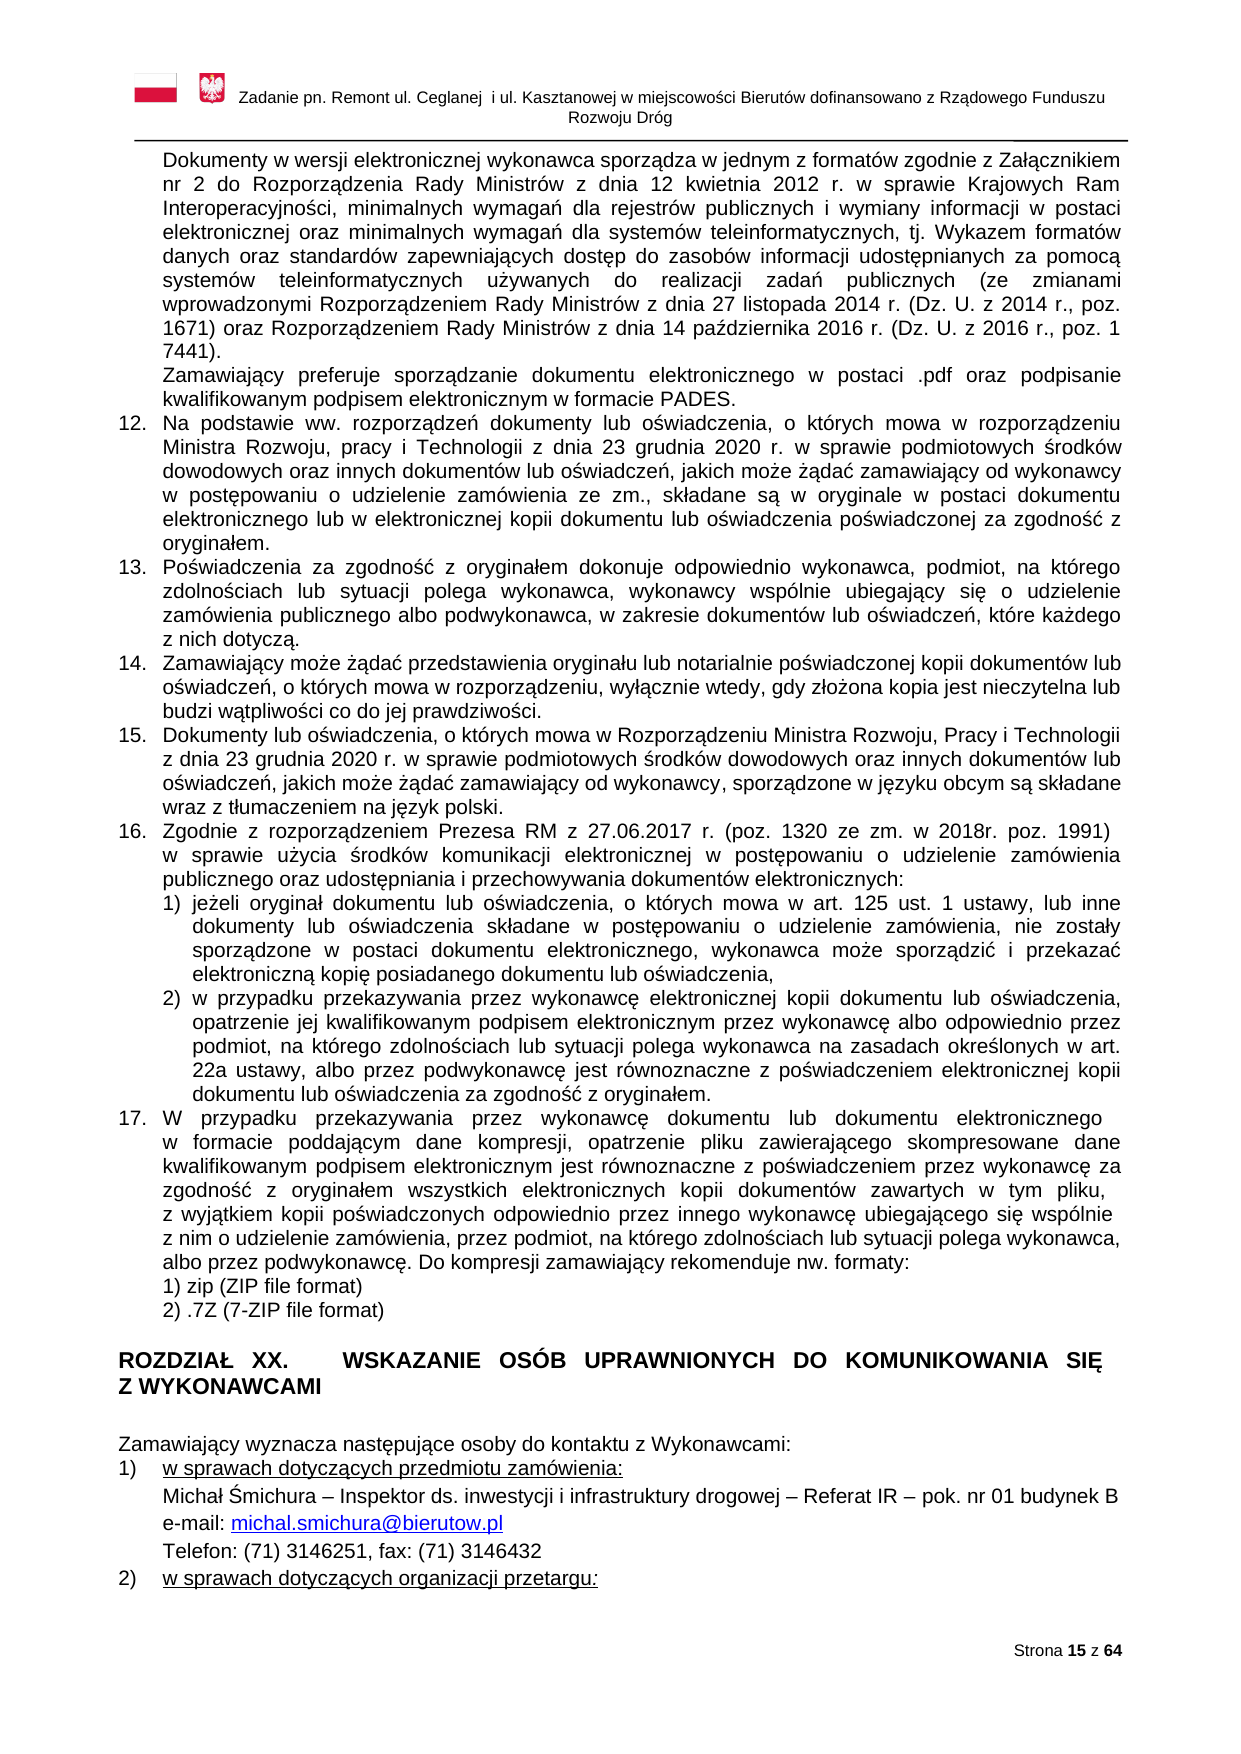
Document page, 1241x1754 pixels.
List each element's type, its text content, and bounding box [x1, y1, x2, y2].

list W przypadku przekazywania przez wykonawcę dokumentu lub dokumentu elektronicznego w formacie poddającym dane kompresji, opatrzenie pliku zawierającego skompresowane dane kwalifikowanym podpisem elektronicznym jest równoznaczne z poświadczeniem przez wykonawcę za zgodność z oryginałem wszystkich elektronicznych kopii dokumentów zawartych w tym pliku, z wyjątkiem kopii poświadczonych odpowiednio przez innego wykonawcę ubiegającego się wspólnie z nim o udzielenie zamówienia, przez podmiot, na którego zdolnościach lub sytuacji polega wykonawca, albo przez podwykonawcę. Do kompresji zamawiający rekomenduje nw. formaty: [118, 1106, 1122, 1274]
text 1) zip (ZIP file format) [162, 1274, 1122, 1298]
text 2) .7Z (7-ZIP file format) [162, 1298, 1122, 1322]
picture [134, 73, 225, 104]
list Zamawiający może żądać przedstawienia oryginału lub notarialnie poświadczonej kopii dokumentów lub oświadczeń, o których mowa w rozporządzeniu, wyłącznie wtedy, gdy złożona kopia jest nieczytelna lub budzi wątpliwości co do jej prawdziwości. [118, 651, 1122, 723]
text e-mail: michal.smichura@bierutow.pl [162, 1511, 1122, 1535]
list Zgodnie z rozporządzeniem Prezesa RM z 27.06.2017 r. (poz. 1320 ze zm. w 2018r. poz. 1991) w sprawie użycia środków komunikacji elektronicznej w postępowaniu o udzielenie zamówienia publicznego oraz udostępniania i przechowywania dokumentów elektronicznych: [118, 818, 1122, 890]
text Dokumenty w wersji elektronicznej wykonawca sporządza w jednym z formatów zgodnie z Załącznikiem nr 2 do Rozporządzenia Rady Ministrów z dnia 12 kwietnia 2012 r. w sprawie Krajowych Ram Interoperacyjności, minimalnych wymagań dla rejestrów publicznych i wymiany informacji w postaci elektronicznej oraz minimalnych wymagań dla systemów teleinformatycznych, tj. Wykazem formatów danych oraz standardów zapewniających dostęp do zasobów informacji udostępnianych za pomocą systemów teleinformatycznych używanych do realizacji zadań publicznych (ze zmianami wprowadzonymi Rozporządzeniem Rady Ministrów z dnia 27 listopada 2014 r. (Dz. U. z 2014 r., poz. 1671) oraz Rozporządzeniem Rady Ministrów z dnia 14 października 2016 r. (Dz. U. z 2016 r., poz. 1 7441). [162, 148, 1122, 363]
text Michał Śmichura – Inspektor ds. inwestycji i infrastruktury drogowej – Referat IR – pok. nr 01 budynek B [162, 1483, 1122, 1507]
list jeżeli oryginał dokumentu lub oświadczenia, o których mowa w art. 125 ust. 1 ustawy, lub inne dokumenty lub oświadczenia składane w postępowaniu o udzielenie zamówienia, nie zostały sporządzone w postaci dokumentu elektronicznego, wykonawca może sporządzić i przekazać elektroniczną kopię posiadanego dokumentu lub oświadczenia, [162, 890, 1122, 986]
list Poświadczenia za zgodność z oryginałem dokonuje odpowiednio wykonawca, podmiot, na którego zdolnościach lub sytuacji polega wykonawca, wykonawcy wspólnie ubiegający się o udzielenie zamówienia publicznego albo podwykonawca, w zakresie dokumentów lub oświadczeń, które każdego z nich dotyczą. [118, 555, 1122, 651]
list w sprawach dotyczących organizacji przetargu: [118, 1566, 1122, 1590]
text Zamawiający wyznacza następujące osoby do kontaktu z Wykonawcami: [118, 1432, 1122, 1456]
list w przypadku przekazywania przez wykonawcę elektronicznej kopii dokumentu lub oświadczenia, opatrzenie jej kwalifikowanym podpisem elektronicznym przez wykonawcę albo odpowiednio przez podmiot, na którego zdolnościach lub sytuacji polega wykonawca na zasadach określonych w art. 22a ustawy, albo przez podwykonawcę jest równoznaczne z poświadczeniem elektronicznej kopii dokumentu lub oświadczenia za zgodność z oryginałem. [162, 986, 1122, 1106]
list Dokumenty lub oświadczenia, o których mowa w Rozporządzeniu Ministra Rozwoju, Pracy i Technologii z dnia 23 grudnia 2020 r. w sprawie podmiotowych środków dowodowych oraz innych dokumentów lub oświadczeń, jakich może żądać zamawiający od wykonawcy, sporządzone w języku obcym są składane wraz z tłumaczeniem na język polski. [118, 723, 1122, 818]
subtitle ROZDZIAŁ XX. WSKAZANIE OSÓB UPRAWNIONYCH DO KOMUNIKOWANIA SIĘ Z WYKONAWCAMI [118, 1347, 1122, 1399]
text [162, 1538, 1122, 1562]
list Na podstawie ww. rozporządzeń dokumenty lub oświadczenia, o których mowa w rozporządzeniu Ministra Rozwoju, pracy i Technologii z dnia 23 grudnia 2020 r. w sprawie podmiotowych środków dowodowych oraz innych dokumentów lub oświadczeń, jakich może żądać zamawiający od wykonawcy w postępowaniu o udzielenie zamówienia ze zm., składane są w oryginale w postaci dokumentu elektronicznego lub w elektronicznej kopii dokumentu lub oświadczenia poświadczonej za zgodność z oryginałem. [118, 411, 1122, 555]
list w sprawach dotyczących przedmiotu zamówienia: [118, 1456, 1122, 1480]
text Zamawiający preferuje sporządzanie dokumentu elektronicznego w postaci .pdf oraz podpisanie kwalifikowanym podpisem elektronicznym w formacie PADES. [162, 363, 1122, 411]
